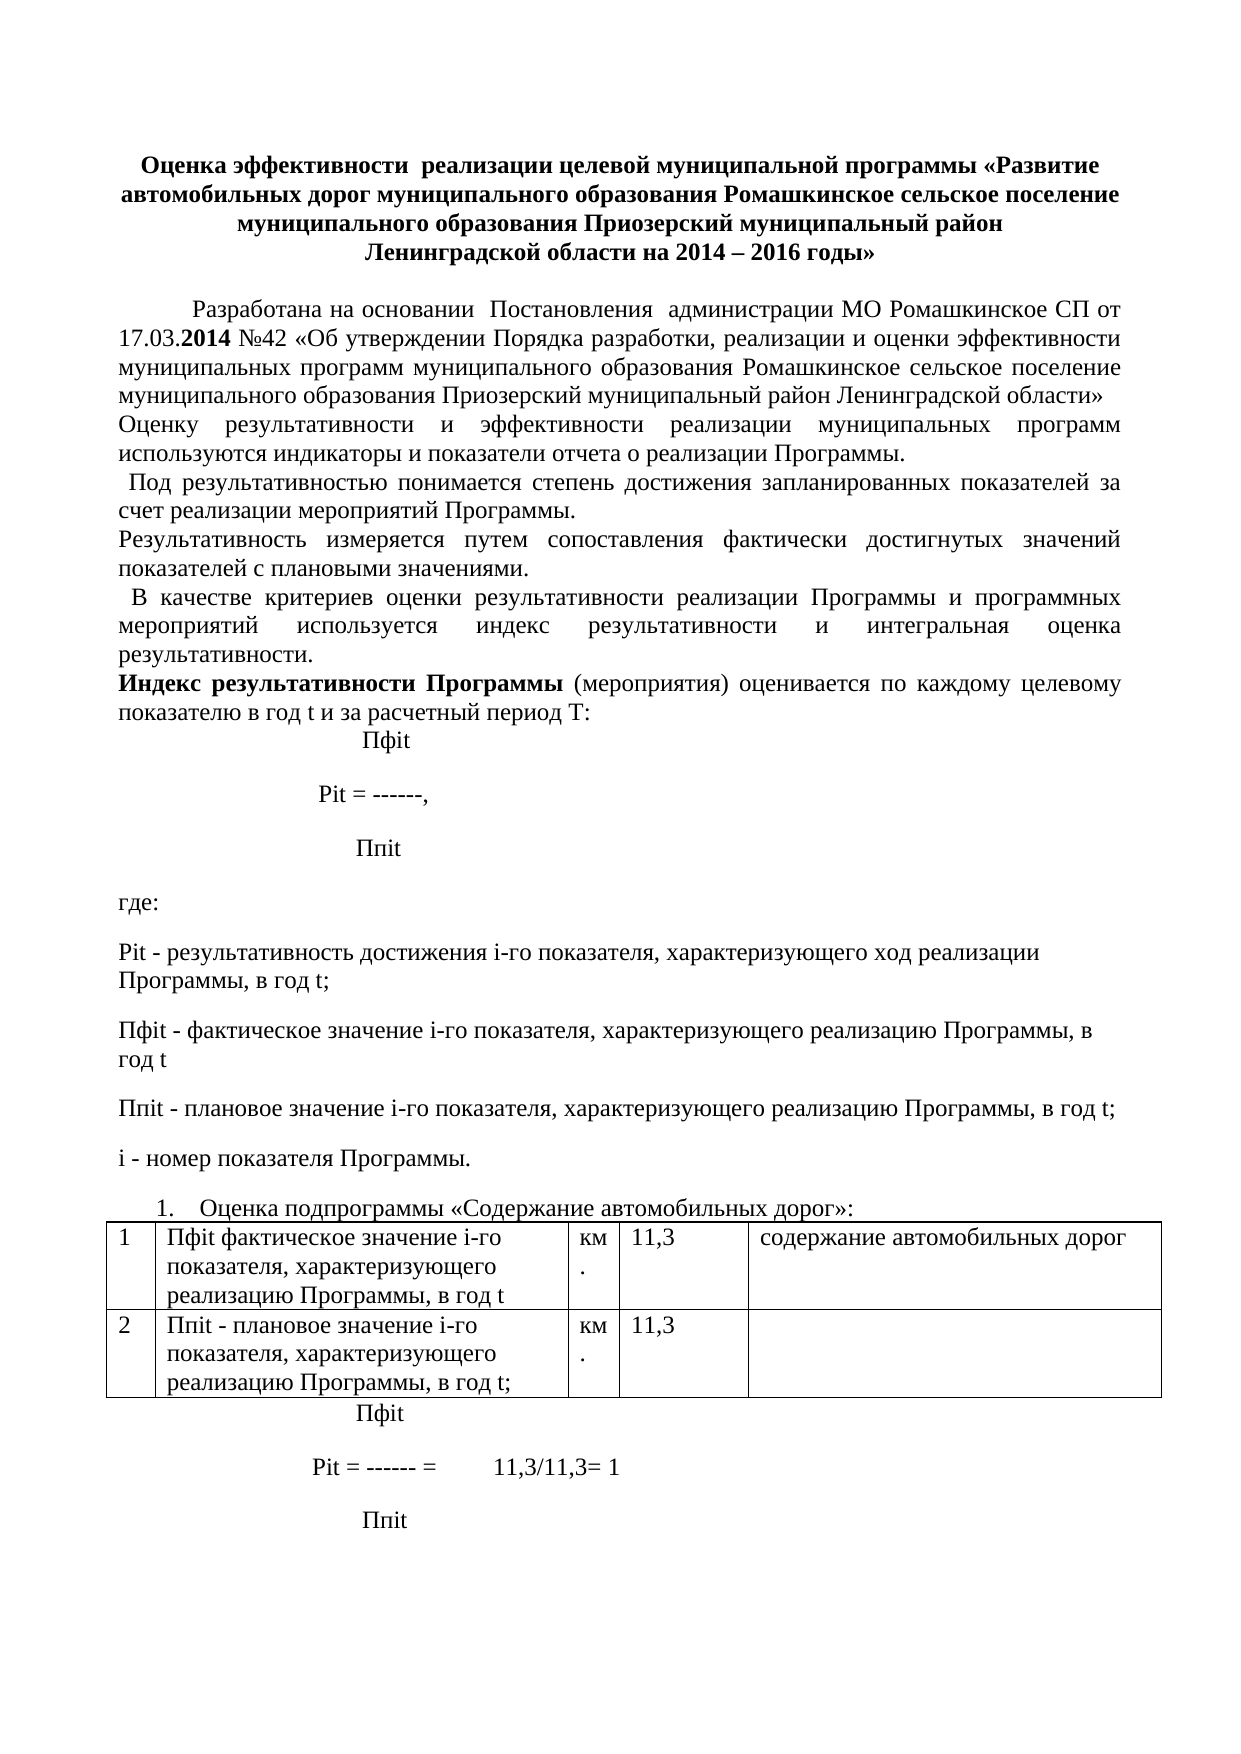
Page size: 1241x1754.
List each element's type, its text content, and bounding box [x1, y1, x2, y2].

text i - номер показателя Программы. [118, 1143, 1122, 1172]
text Оценка эффективности реализации целевой муниципальной программы «Развитие автомобильных дорог муниципального образования Ромашкинское сельское поселение [118, 151, 1122, 208]
text Результативность измеряется путем сопоставления фактически достигнутых значений показателей с плановыми значениями. [118, 524, 1122, 582]
table_header Пфit фактическое значение i-го показателя, характеризующего реализацию Программы, в год t [156, 1223, 568, 1309]
text муниципального образования Приозерский муниципальный район [118, 208, 1122, 237]
table_header 11,3 [620, 1223, 748, 1309]
table_cell Ппit - плановое значение i-го показателя, характеризующего реализацию Программы, в год t; [156, 1310, 568, 1397]
text Ппit [118, 833, 1122, 862]
table_header 1 [107, 1223, 155, 1309]
table_header км. [569, 1223, 619, 1309]
text Оценку результативности и эффективности реализации муниципальных программ используются индикаторы и показатели отчета о реализации Программы. [118, 409, 1122, 467]
table_header содержание автомобильных дорог [749, 1223, 1161, 1309]
text Пфit [118, 1398, 1122, 1427]
text где: [118, 887, 1122, 916]
text Рit = ------, [118, 779, 1122, 808]
text Рit = ------ = 11,3/11,3= 1 [118, 1452, 1122, 1480]
text Ленинградской области на 2014 – 2016 годы» [118, 237, 1122, 266]
table_cell [749, 1310, 1161, 1397]
table_cell км. [569, 1310, 619, 1397]
text Разработана на основании Постановления администрации МО Ромашкинское СП от 17.03.2014 №42 «Об утверждении Порядка разработки, реализации и оценки эффективности муниципальных программ муниципального образования Ромашкинское сельское поселение муниципального образования Приозерский муниципальный район Ленинградской области» [118, 294, 1122, 409]
list Оценка подпрограммы «Содержание автомобильных дорог»: [156, 1193, 1122, 1221]
text Под результативностью понимается степень достижения запланированных показателей за счет реализации мероприятий Программы. [118, 467, 1122, 524]
text Рit - результативность достижения i-го показателя, характеризующего ход реализации Программы, в год t; [118, 937, 1122, 994]
text В качестве критериев оценки результативности реализации Программы и программных мероприятий используется индекс результативности и интегральная оценка результативности. [118, 582, 1122, 668]
text Индекс результативности Программы (мероприятия) оценивается по каждому целевому показателю в год t и за расчетный период T: [118, 668, 1122, 726]
text Ппit [118, 1506, 1122, 1534]
text Ппit - плановое значение i-го показателя, характеризующего реализацию Программы, в год t; [118, 1093, 1122, 1122]
table_cell 11,3 [620, 1310, 748, 1397]
table_cell 2 [107, 1310, 155, 1397]
text Пфit [118, 726, 1122, 754]
text Пфit - фактическое значение i-го показателя, характеризующего реализацию Программы, в год t [118, 1015, 1122, 1073]
